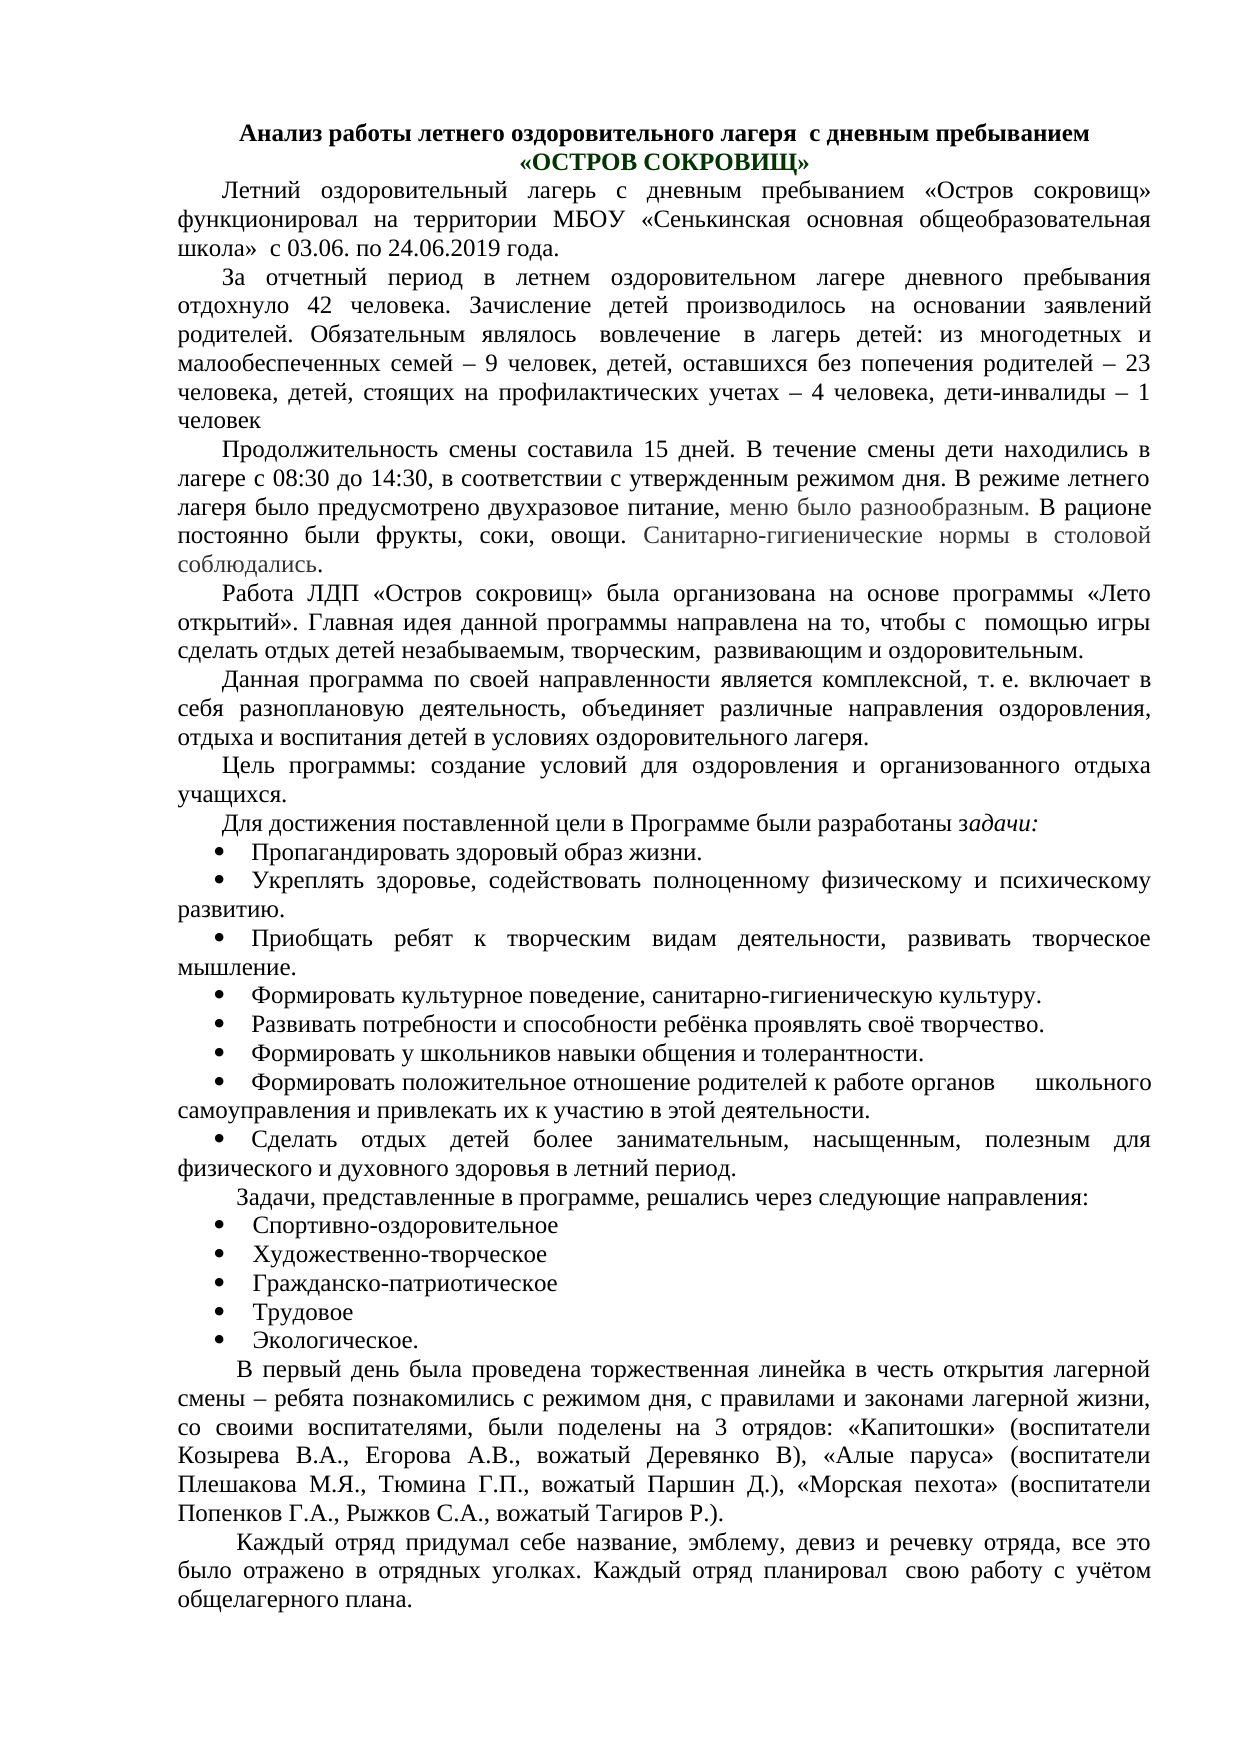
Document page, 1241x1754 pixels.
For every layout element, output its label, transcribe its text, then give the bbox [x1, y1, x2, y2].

text Продолжительность смены составила 15 дней. В течение смены дети находились в лагере с 08:30 до 14:30, в соответствии с утвержденным режимом дня. В режиме летнего лагеря было предусмотрено двухразовое питание, меню было разнообразным. В рационе постоянно были фрукты, соки, овощи. Санитарно-гигиенические нормы в столовой соблюдались. [177, 434, 1152, 578]
text В первый день была проведена торжественная линейка в честь открытия лагерной смены – ребята познакомились с режимом дня, с правилами и законами лагерной жизни, со своими воспитателями, были поделены на 3 отрядов: «Капитошки» (воспитатели Козырева В.А., Егорова А.В., вожатый Деревянко В), «Алые паруса» (воспитатели Плешакова М.Я., Тюмина Г.П., вожатый Паршин Д.), «Морская пехота» (воспитатели Попенков Г.А., Рыжков С.А., вожатый Тагиров Р.). [177, 1354, 1152, 1527]
text Летний оздоровительный лагерь с дневным пребыванием «Остров сокровищ» функционировал на территории МБОУ «Сенькинская основная общеобразовательная школа» с 03.06. по 24.06.2019 года. [177, 176, 1152, 262]
list Пропагандировать здоровый образ жизни. [177, 837, 1152, 866]
list Приобщать ребят к творческим видам деятельности, развивать творческое мышление. [177, 923, 1152, 981]
list Укреплять здоровье, содействовать полноценному физическому и психическому развитию. [177, 866, 1152, 923]
text Цель программы: создание условий для оздоровления и организованного отдыха учащихся. [177, 751, 1152, 808]
list Сделать отдых детей более занимательным, насыщенным, полезным для физического и духовного здоровья в летний период. [177, 1124, 1152, 1182]
list Художественно-творческое [215, 1239, 1152, 1268]
list Экологическое. [215, 1326, 1152, 1354]
text «Остров Сокровищ» [177, 147, 1152, 176]
list Спортивно-оздоровительное [215, 1211, 1152, 1239]
list Формировать культурное поведение, санитарно-гигиеническую культуру. [177, 981, 1152, 1009]
text Задачи, представленные в программе, решались через следующие направления: [177, 1182, 1152, 1211]
text Анализ работы летнего оздоровительного лагеря с дневным пребыванием [177, 118, 1152, 147]
list Развивать потребности и способности ребёнка проявлять своё творчество. [177, 1009, 1152, 1038]
text Данная программа по своей направленности является комплексной, т. е. включает в себя разноплановую деятельность, объединяет различные направления оздоровления, отдыха и воспитания детей в условиях оздоровительного лагеря. [177, 664, 1152, 751]
text Для достижения поставленной цели в Программе были разработаны задачи: [177, 808, 1152, 837]
list Трудовое [215, 1297, 1152, 1326]
list Формировать положительное отношение родителей к работе органов школьного самоуправления и привлекать их к участию в этой деятельности. [177, 1067, 1152, 1124]
text За отчетный период в летнем оздоровительном лагере дневного пребывания отдохнуло 42 человека. Зачисление детей производилось на основании заявлений родителей. Обязательным являлось вовлечение в лагерь детей: из многодетных и малообеспеченных семей – 9 человек, детей, оставшихся без попечения родителей – 23 человека, детей, стоящих на профилактических учетах – 4 человека, дети-инвалиды – 1 человек [177, 262, 1152, 434]
list Гражданско-патриотическое [215, 1268, 1152, 1297]
text Каждый отряд придумал себе название, эмблему, девиз и речевку отряда, все это было отражено в отрядных уголках. Каждый отряд планировал свою работу с учётом общелагерного плана. [177, 1527, 1152, 1613]
list Формировать у школьников навыки общения и толерантности. [177, 1038, 1152, 1067]
text Работа ЛДП «Остров сокровищ» была организована на основе программы «Лето открытий». Главная идея данной программы направлена на то, чтобы с помощью игры сделать отдых детей незабываемым, творческим, развивающим и оздоровительным. [177, 578, 1152, 664]
